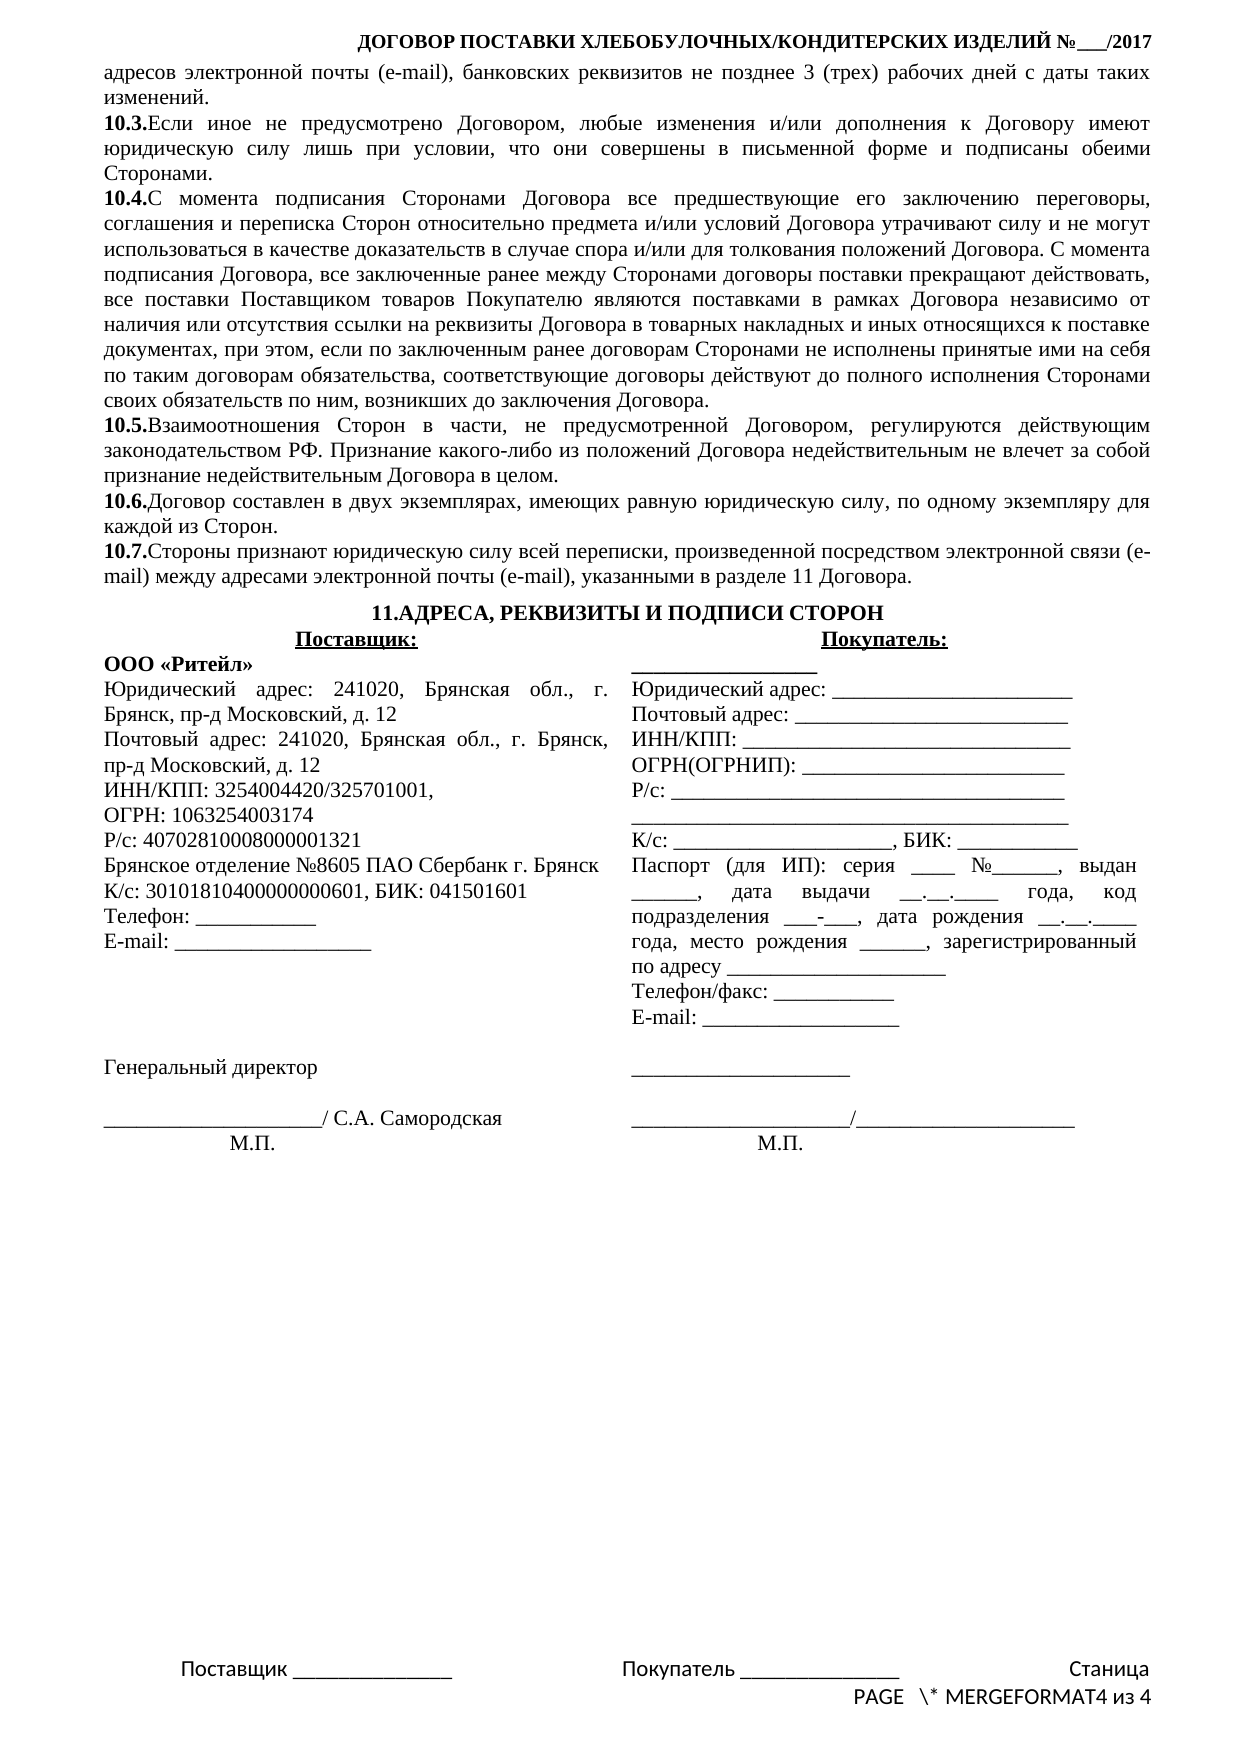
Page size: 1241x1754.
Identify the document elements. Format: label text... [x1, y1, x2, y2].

text 10.5.Взаимоотношения Сторон в части, не предусмотренной Договором, регулируются действующим законодательством РФ. Признание какого-либо из положений Договора недействительным не влечет за собой признание недействительным Договора в целом. [103, 412, 1152, 488]
table_header Покупатель: [620, 626, 1148, 651]
table_cell ____________________ ____________________/____________________ М.П. [620, 1029, 1148, 1155]
text 10.4.С момента подписания Сторонами Договора все предшествующие его заключению переговоры, соглашения и переписка Сторон относительно предмета и/или условий Договора утрачивают силу и не могут использоваться в качестве доказательств в случае спора и/или для толкования положений Договора. С момента подписания Договора, все заключенные ранее между Сторонами договоры поставки прекращают действовать, все поставки Поставщиком товаров Покупателю являются поставками в рамках Договора независимо от наличия или отсутствия ссылки на реквизиты Договора в товарных накладных и иных относящихся к поставке документах, при этом, если по заключенным ранее договорам Сторонами не исполнены принятые ими на себя по таким договорам обязательства, соответствующие договоры действуют до полного исполнения Сторонами своих обязательств по ним, возникших до заключения Договора. [103, 185, 1152, 412]
table_cell Генеральный директор ____________________/ С.А. Самородская М.П. [92, 1029, 620, 1155]
table_header Поставщик: [92, 626, 620, 651]
text 11.АДРЕСА, РЕКВИЗИТЫ И ПОДПИСИ СТОРОН [103, 600, 1152, 626]
text 10.7.Стороны признают юридическую силу всей переписки, произведенной посредством электронной связи (e-mail) между адресами электронной почты (e-mail), указанными в разделе 11 Договора. [103, 538, 1152, 588]
table_cell ООО «Ритейл» Юридический адрес: 241020, Брянская обл., г. Брянск, пр-д Московский, д. 12 Почтовый адрес: 241020, Брянская обл., г. Брянск, пр-д Московский, д. 12 ИНН/КПП: 3254004420/325701001, ОГРН: 1063254003174 Р/с: 40702810008000001321 Брянское отделение №8605 ПАО Сбербанк г. Брянск К/с: 30101810400000000601, БИК: 041501601 Телефон: ___________ E-mail: __________________ [92, 651, 620, 1029]
text 10.6.Договор составлен в двух экземплярах, имеющих равную юридическую силу, по одному экземпляру для каждой из Сторон. [103, 488, 1152, 538]
text 10.3.Если иное не предусмотрено Договором, любые изменения и/или дополнения к Договору имеют юридическую силу лишь при условии, что они совершены в письменной форме и подписаны обеими Сторонами. [103, 109, 1152, 185]
table_cell _________________ Юридический адрес: ______________________ Почтовый адрес: _________________________ ИНН/КПП: ______________________________ ОГРН(ОГРНИП): ________________________ Р/с: ____________________________________ ________________________________________ К/с: ____________________, БИК: ___________ Паспорт (для ИП): серия ____ №______, выдан ______, дата выдачи __.__.____ года, код подразделения ___-___, дата рождения __.__.____ года, место рождения ______, зарегистрированный по адресу ____________________ Телефон/факс: ___________ E-mail: __________________ [620, 651, 1148, 1029]
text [103, 59, 1152, 109]
